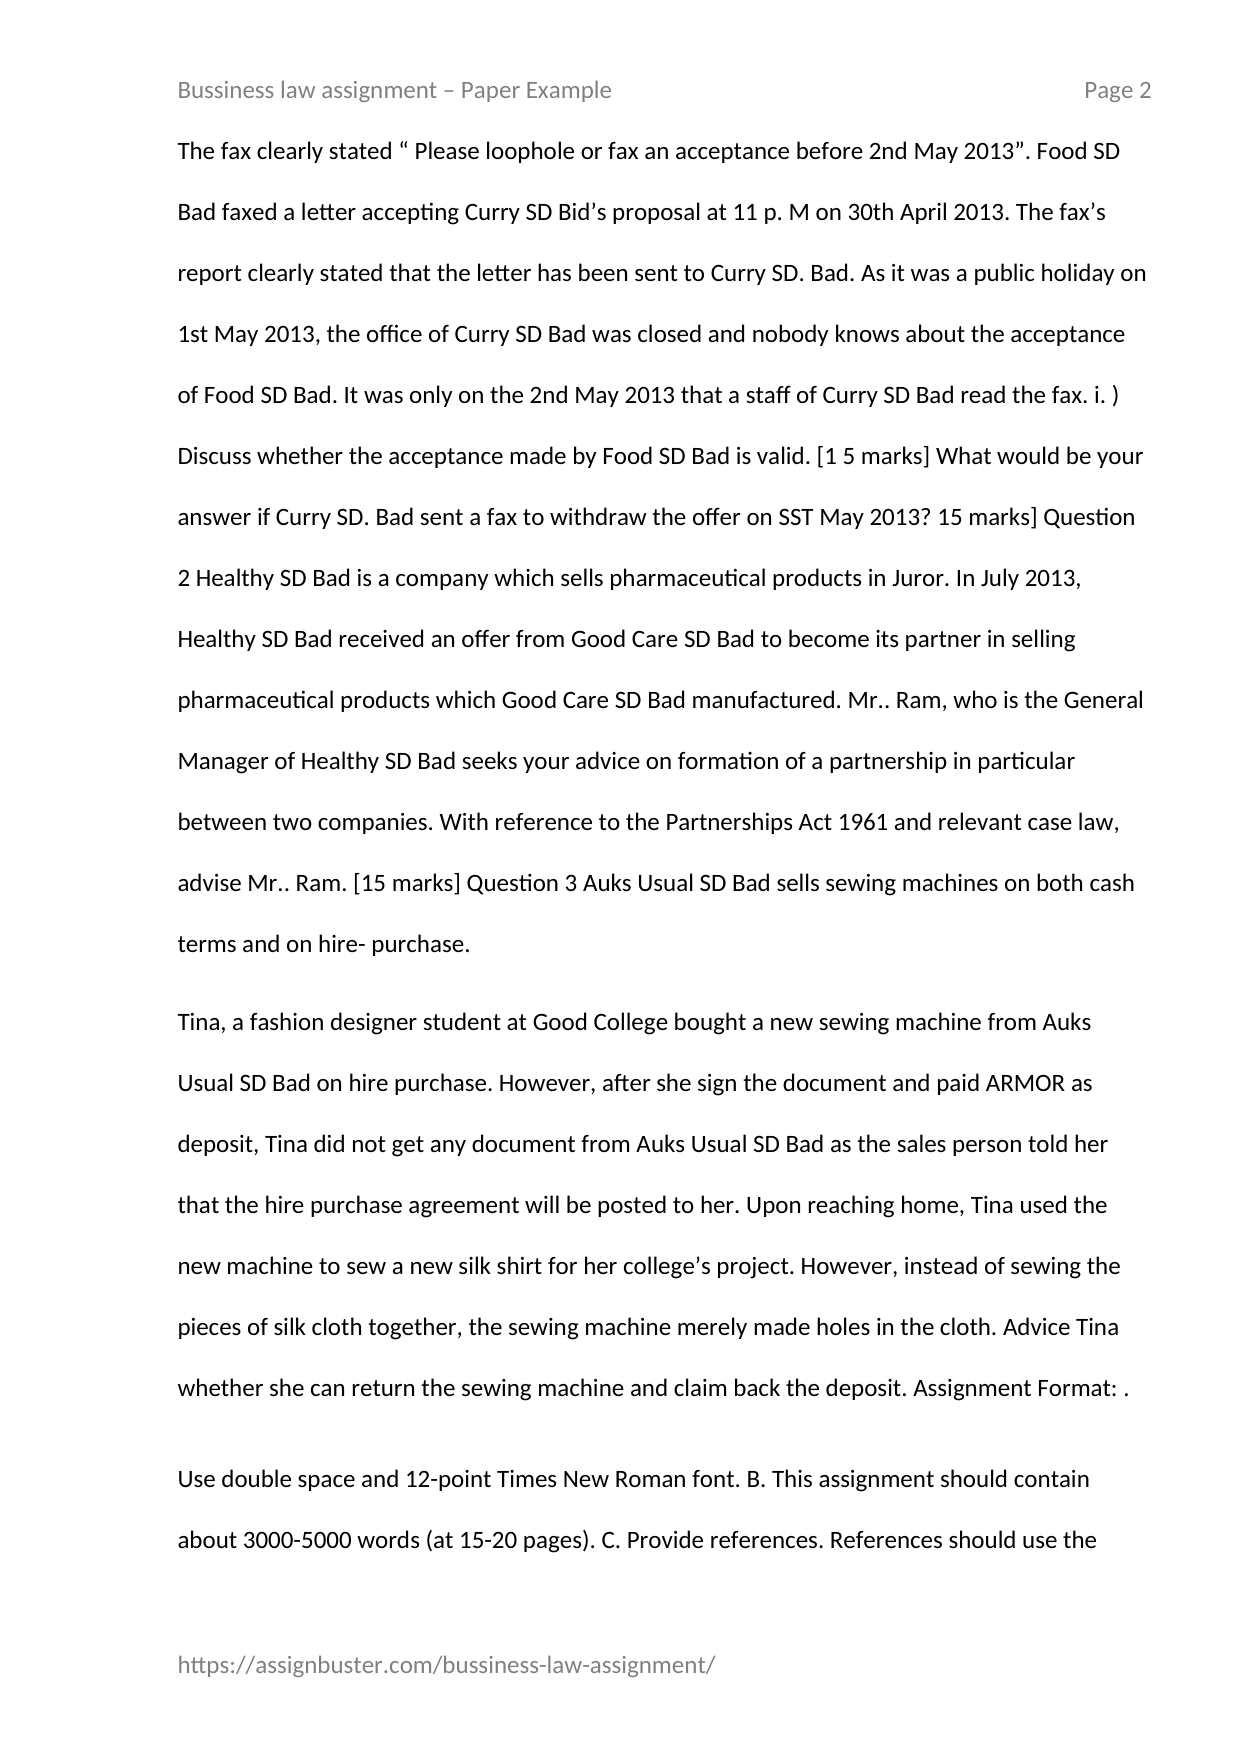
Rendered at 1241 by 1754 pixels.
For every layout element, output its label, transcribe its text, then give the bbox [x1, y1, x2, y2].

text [177, 1463, 1152, 1554]
text Tina, a fashion designer student at Good College bought a new sewing machine from Auks Usual SD Bad on hire purchase. However, after she sign the document and paid ARMOR as deposit, Tina did not get any document from Auks Usual SD Bad as the sales person told her that the hire purchase agreement will be posted to her. Upon reaching home, Tina used the new machine to sew a new silk shirt for her college’s project. However, instead of sewing the pieces of silk cloth together, the sewing machine merely made holes in the cloth. Advice Tina whether she can return the sewing machine and claim back the deposit. Assignment Format: . [177, 1006, 1152, 1403]
text The fax clearly stated “ Please loophole or fax an acceptance before 2nd May 2013”. Food SD Bad faxed a letter accepting Curry SD Bid’s proposal at 11 p. M on 30th April 2013. The fax’s report clearly stated that the letter has been sent to Curry SD. Bad. As it was a public holiday on 1st May 2013, the office of Curry SD Bad was closed and nobody knows about the acceptance of Food SD Bad. It was only on the 2nd May 2013 that a staff of Curry SD Bad read the fax. i. ) Discuss whether the acceptance made by Food SD Bad is valid. [1 5 marks] What would be your answer if Curry SD. Bad sent a fax to withdraw the offer on SST May 2013? 15 marks] Question 2 Healthy SD Bad is a company which sells pharmaceutical products in Juror. In July 2013, Healthy SD Bad received an offer from Good Care SD Bad to become its partner in selling pharmaceutical products which Good Care SD Bad manufactured. Mr.. Ram, who is the General Manager of Healthy SD Bad seeks your advice on formation of a partnership in particular between two companies. With reference to the Partnerships Act 1961 and relevant case law, advise Mr.. Ram. [15 marks] Question 3 Auks Usual SD Bad sells sewing machines on both cash terms and on hire- purchase. [177, 135, 1152, 959]
